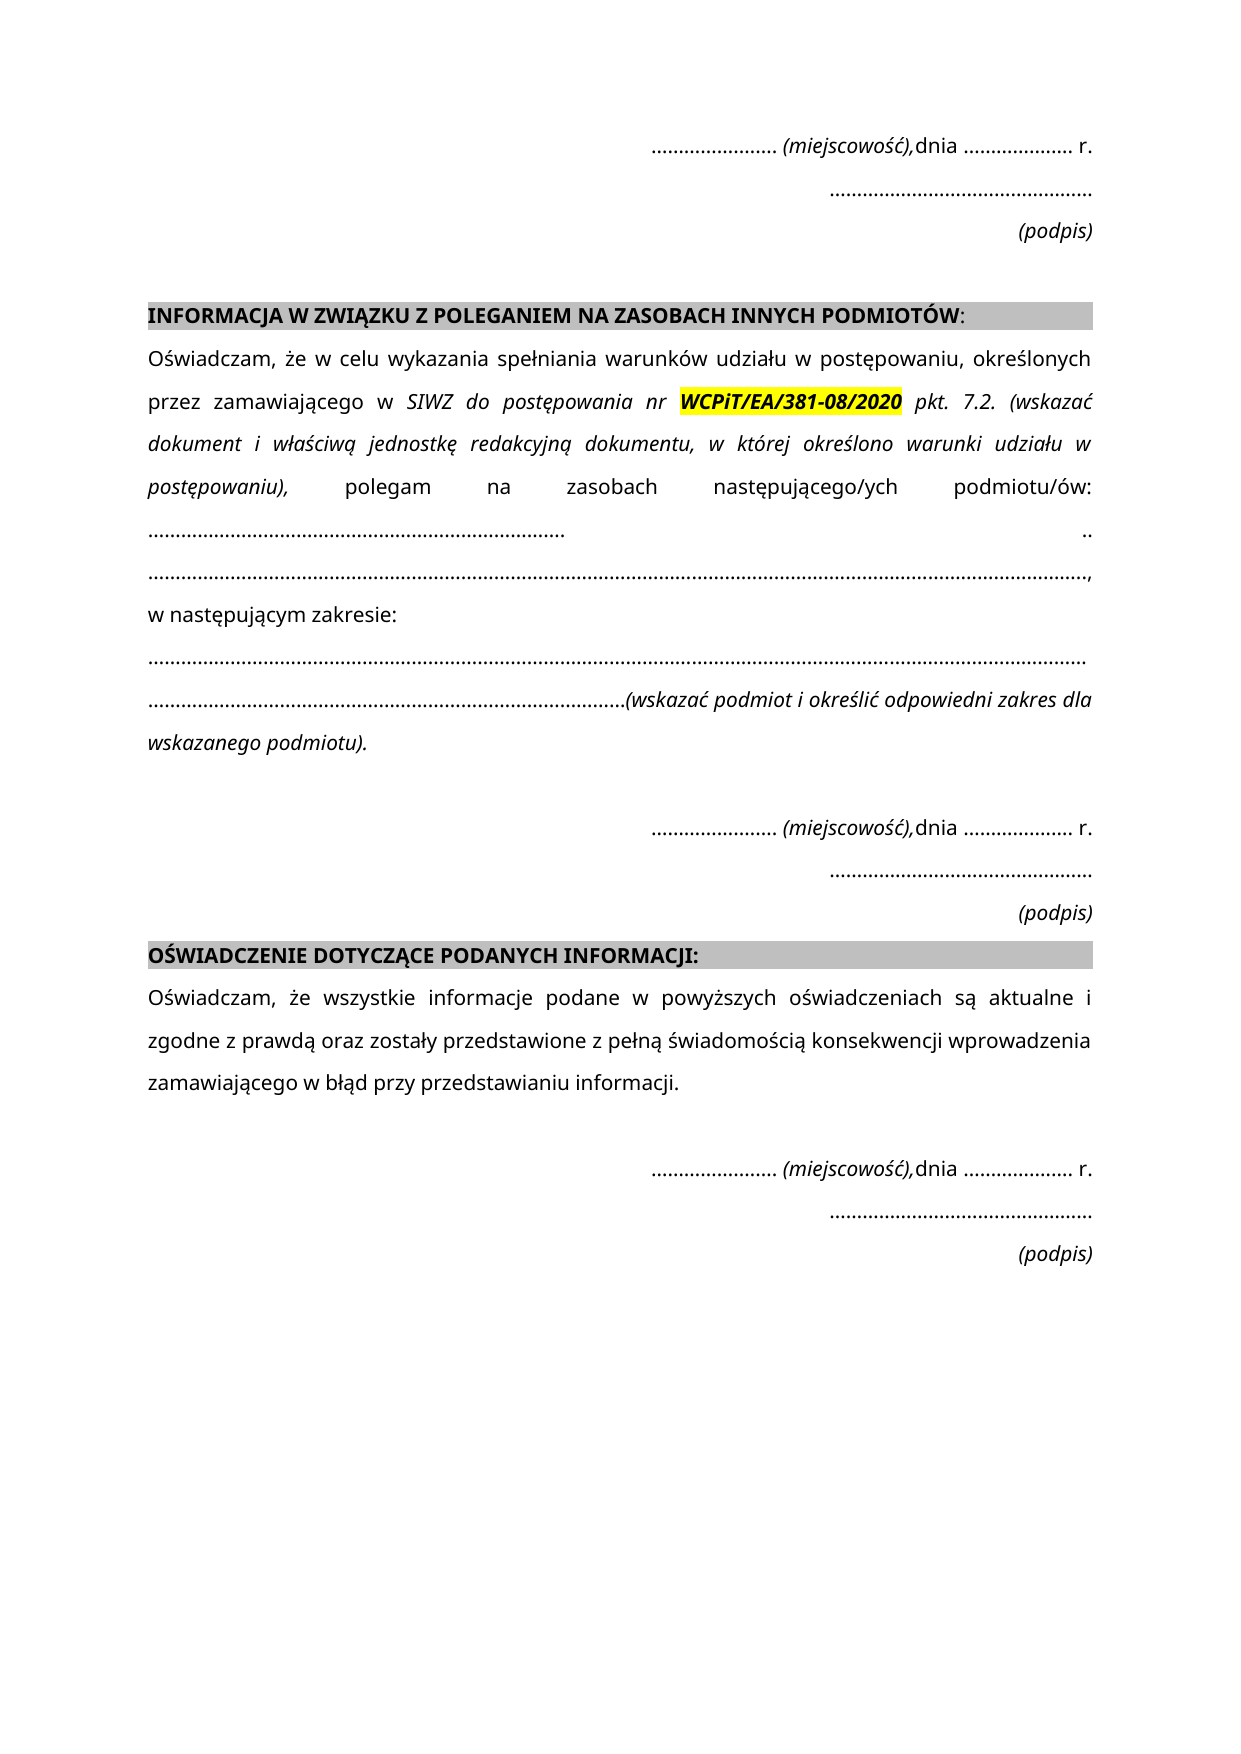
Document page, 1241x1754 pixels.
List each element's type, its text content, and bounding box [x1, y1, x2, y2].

text ……………………………………………………………………………………………………………………………………………………………………………………………………………………………………(wskazać podmiot i określić odpowiedni zakres dla wskazanego podmiotu). [148, 642, 1093, 756]
text ………………………………………… [148, 1196, 1093, 1225]
text Oświadczam, że w celu wykazania spełniania warunków udziału w postępowaniu, określonych przez zamawiającego w SIWZ do postępowania nr WCPiT/EA/381-08/2020 pkt. 7.2. (wskazać dokument i właściwą jednostkę redakcyjną dokumentu, w której określono warunki udziału w postępowaniu), polegam na zasobach następującego/ych podmiotu/ów: …………………………………………………………………. ..……………………………………………………………………………………………………………….…………………………………….., w następującym zakresie: [148, 344, 1093, 628]
text (podpis) [738, 898, 1093, 927]
text Oświadczam, że wszystkie informacje podane w powyższych oświadczeniach są aktualne i zgodne z prawdą oraz zostały przedstawione z pełną świadomością konsekwencji wprowadzenia zamawiającego w błąd przy przedstawianiu informacji. [148, 983, 1093, 1097]
text (podpis) [738, 1239, 1093, 1267]
text (podpis) [738, 216, 1093, 245]
text ………………………………………… [148, 856, 1093, 884]
text ………………………………………… [148, 174, 1093, 202]
text INFORMACJA W ZWIĄZKU Z POLEGANIEM NA ZASOBACH INNYCH PODMIOTÓW: [148, 302, 1093, 330]
text …………….……. (miejscowość),dnia ………….……. r. [148, 131, 1093, 160]
text …………….……. (miejscowość),dnia ………….……. r. [148, 813, 1093, 841]
text OŚWIADCZENIE DOTYCZĄCE PODANYCH INFORMACJI: [148, 941, 1093, 969]
text …………….……. (miejscowość),dnia ………….……. r. [148, 1154, 1093, 1182]
